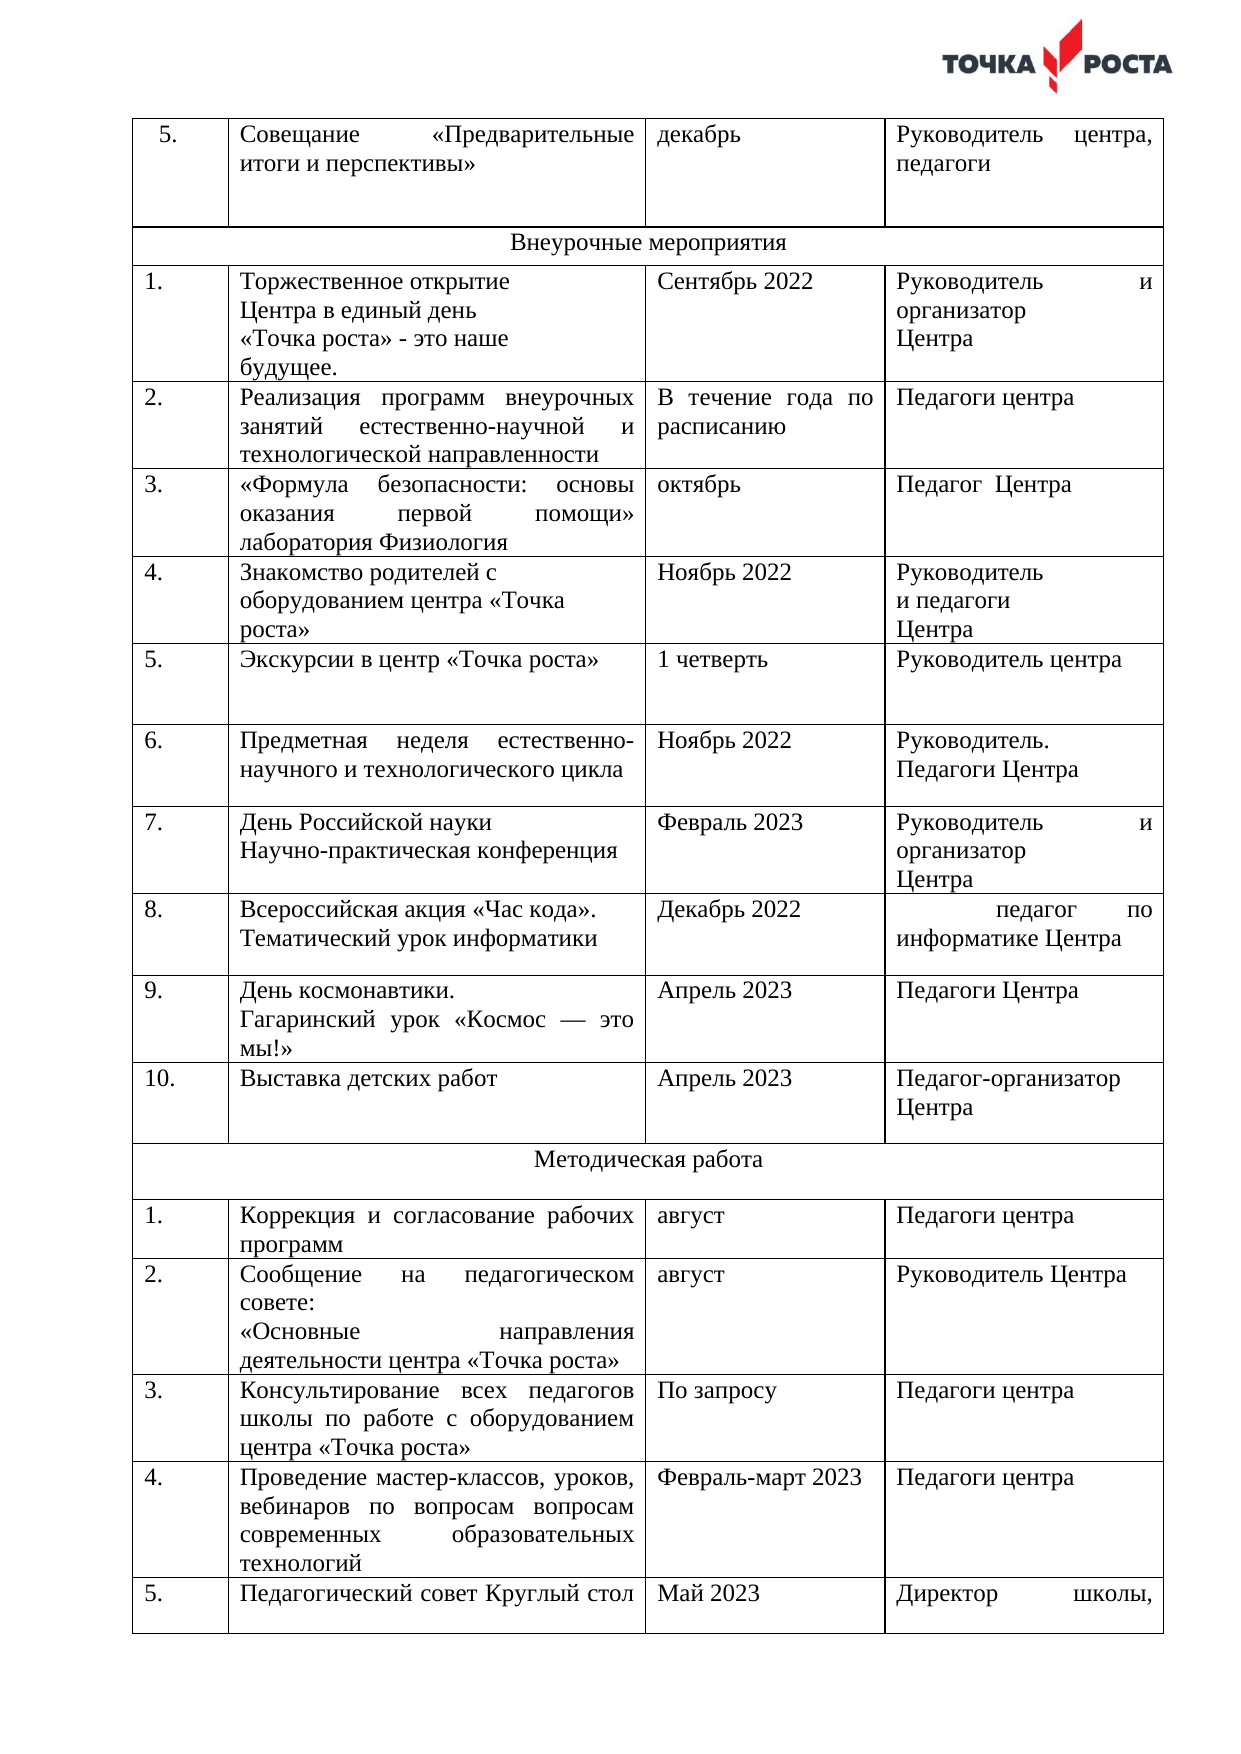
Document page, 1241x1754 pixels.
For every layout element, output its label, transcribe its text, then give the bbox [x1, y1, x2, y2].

table_cell [133, 644, 228, 724]
table_cell Ноябрь 2022 [646, 557, 884, 643]
table_cell Руководитель Центра [886, 1259, 1163, 1374]
table_cell Апрель 2023 [646, 976, 884, 1062]
table_cell [133, 1462, 228, 1577]
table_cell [229, 1578, 645, 1633]
table_cell [133, 894, 228, 974]
table_cell Внеурочные мероприятия [133, 228, 1163, 265]
table_cell Апрель 2023 [646, 1063, 884, 1143]
table_cell Май 2023 [646, 1578, 884, 1633]
table_cell Педагоги центра [886, 1462, 1163, 1577]
table_cell Педагоги центра [886, 382, 1163, 468]
table_cell Педагог Центра [886, 469, 1163, 556]
table_cell [133, 1578, 228, 1633]
table_cell [133, 119, 228, 226]
table_cell Педагоги центра [886, 1200, 1163, 1258]
picture [935, 19, 1175, 95]
table_cell [133, 1063, 228, 1143]
table_cell Руководитель и организатор Центра [886, 266, 1163, 381]
table_cell Реализация программ внеурочных занятий естественно-научной и технологической направленности [229, 382, 645, 468]
table_cell Руководитель и организатор Центра [886, 807, 1163, 893]
table_cell Руководитель. Педагоги Центра [886, 725, 1163, 806]
table_cell август [646, 1200, 884, 1258]
table_cell Всероссийская акция «Час кода». Тематический урок информатики [229, 894, 645, 974]
table_cell Руководитель и педагоги Центра [886, 557, 1163, 643]
table_cell [133, 1259, 228, 1374]
table_cell Февраль-март 2023 [646, 1462, 884, 1577]
table_cell В течение года по расписанию [646, 382, 884, 468]
table_cell октябрь [646, 469, 884, 556]
table_cell [133, 725, 228, 806]
table_cell Консультирование всех педагогов школы по работе с оборудованием центра «Точка роста» [229, 1375, 645, 1461]
table_cell Торжественное открытие Центра в единый день «Точка роста» - это наше будущее. [229, 266, 645, 381]
table_cell август [646, 1259, 884, 1374]
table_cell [886, 119, 1163, 226]
table_cell Педагоги центра [886, 1375, 1163, 1461]
table_cell [133, 976, 228, 1062]
table_cell Знакомство родителей с оборудованием центра «Точка роста» [229, 557, 645, 643]
table_cell Руководитель центра [886, 644, 1163, 724]
table_cell Педагог-организатор Центра [886, 1063, 1163, 1143]
table_cell Сентябрь 2022 [646, 266, 884, 381]
table_cell Выставка детских работ [229, 1063, 645, 1143]
table_cell Коррекция и согласование рабочих программ [229, 1200, 645, 1258]
table_cell Сообщение на педагогическом совете: «Основные направления деятельности центра «Точка роста» [229, 1259, 645, 1374]
table_cell Методическая работа [133, 1144, 1163, 1199]
table_cell Декабрь 2022 [646, 894, 884, 974]
table_cell [133, 469, 228, 556]
table_cell [133, 1200, 228, 1258]
table_cell Совещание «Предварительные итоги и перспективы» [229, 119, 645, 226]
table_cell День Российской науки Научно-практическая конференция [229, 807, 645, 893]
table_cell [133, 557, 228, 643]
table_cell [133, 266, 228, 381]
table_cell [133, 382, 228, 468]
table_cell «Формула безопасности: основы оказания первой помощи» лаборатория Физиология [229, 469, 645, 556]
table_cell Педагоги Центра [886, 976, 1163, 1062]
table_cell [133, 807, 228, 893]
table_cell Ноябрь 2022 [646, 725, 884, 806]
table_cell [133, 1375, 228, 1461]
table_cell 1 четверть [646, 644, 884, 724]
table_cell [886, 1578, 1163, 1633]
table_cell Предметная неделя естественно-научного и технологического цикла [229, 725, 645, 806]
table_cell День космонавтики. Гагаринский урок «Космос — это мы!» [229, 976, 645, 1062]
table_cell Проведение мастер-классов, уроков, вебинаров по вопросам вопросам современных образовательных технологий [229, 1462, 645, 1577]
table_cell Февраль 2023 [646, 807, 884, 893]
table_cell декабрь [646, 119, 884, 226]
table_cell педагог по информатике Центра [886, 894, 1163, 974]
table_cell Экскурсии в центр «Точка роста» [229, 644, 645, 724]
table_cell По запросу [646, 1375, 884, 1461]
